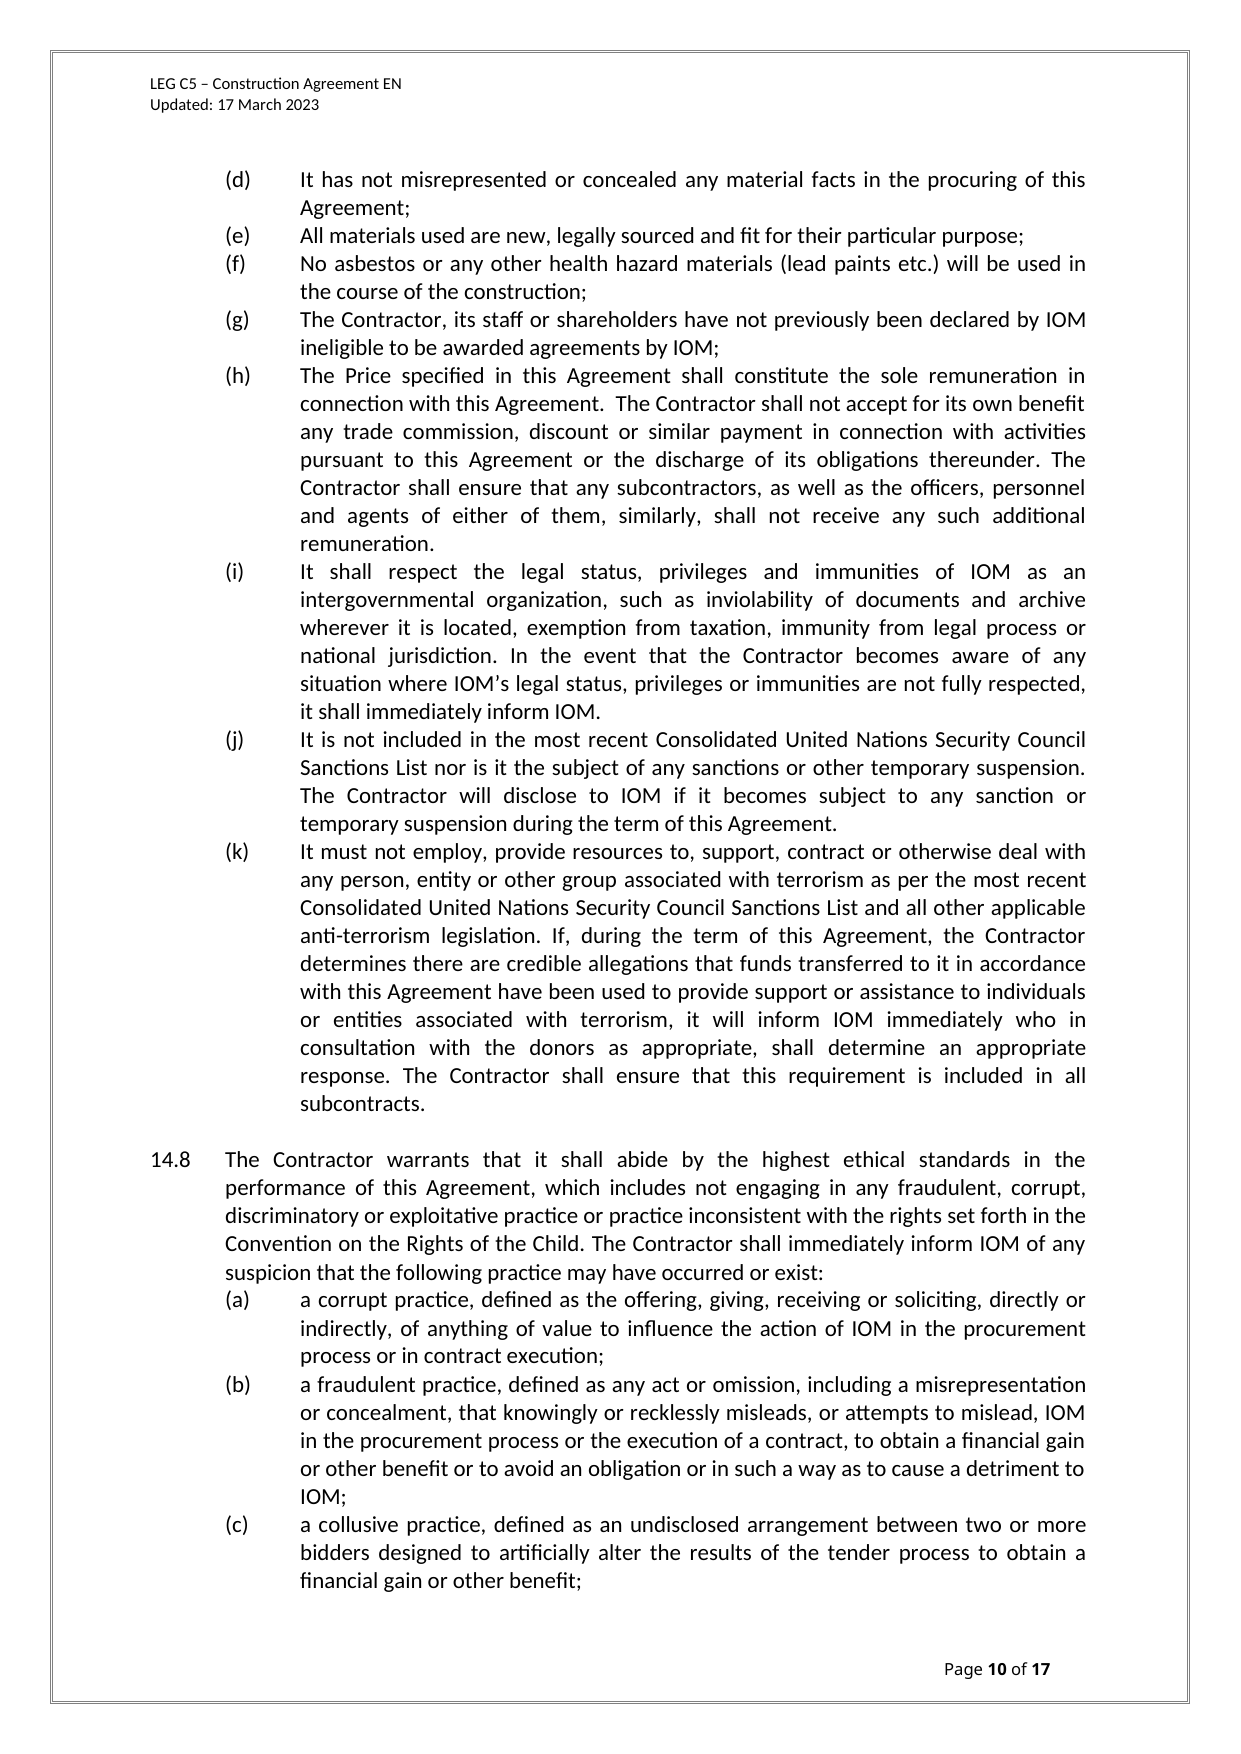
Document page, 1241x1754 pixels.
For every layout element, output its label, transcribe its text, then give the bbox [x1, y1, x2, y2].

list It has not misrepresented or concealed any material facts in the procuring of this Agreement; [225, 165, 1087, 221]
list It is not included in the most recent Consolidated United Nations Security Council Sanctions List nor is it the subject of any sanctions or other temporary suspension. The Contractor will disclose to IOM if it becomes subject to any sanction or temporary suspension during the term of this Agreement. [225, 725, 1087, 837]
list a fraudulent practice, defined as any act or omission, including a misrepresentation or concealment, that knowingly or recklessly misleads, or attempts to mislead, IOM in the procurement process or the execution of a contract, to obtain a financial gain or other benefit or to avoid an obligation or in such a way as to cause a detriment to IOM; [225, 1370, 1087, 1510]
list The Price specified in this Agreement shall constitute the sole remuneration in connection with this Agreement. The Contractor shall not accept for its own benefit any trade commission, discount or similar payment in connection with activities pursuant to this Agreement or the discharge of its obligations thereunder. The Contractor shall ensure that any subcontractors, as well as the officers, personnel and agents of either of them, similarly, shall not receive any such additional remuneration. [225, 361, 1087, 557]
list a collusive practice, defined as an undisclosed arrangement between two or more bidders designed to artificially alter the results of the tender process to obtain a financial gain or other benefit; [225, 1510, 1087, 1594]
list a corrupt practice, defined as the offering, giving, receiving or soliciting, directly or indirectly, of anything of value to influence the action of IOM in the procurement process or in contract execution; [225, 1286, 1087, 1370]
list It shall respect the legal status, privileges and immunities of IOM as an intergovernmental organization, such as inviolability of documents and archive wherever it is located, exemption from taxation, immunity from legal process or national jurisdiction. In the event that the Contractor becomes aware of any situation where IOM’s legal status, privileges or immunities are not fully respected, it shall immediately inform IOM. [225, 557, 1087, 725]
list No asbestos or any other health hazard materials (lead paints etc.) will be used in the course of the construction; [225, 249, 1087, 305]
list The Contractor, its staff or shareholders have not previously been declared by IOM ineligible to be awarded agreements by IOM; [225, 305, 1087, 361]
list It must not employ, provide resources to, support, contract or otherwise deal with any person, entity or other group associated with terrorism as per the most recent Consolidated United Nations Security Council Sanctions List and all other applicable anti-terrorism legislation. If, during the term of this Agreement, the Contractor determines there are credible allegations that funds transferred to it in accordance with this Agreement have been used to provide support or assistance to individuals or entities associated with terrorism, it will inform IOM immediately who in consultation with the donors as appropriate, shall determine an appropriate response. The Contractor shall ensure that this requirement is included in all subcontracts. [225, 837, 1087, 1117]
list The Contractor warrants that it shall abide by the highest ethical standards in the performance of this Agreement, which includes not engaging in any fraudulent, corrupt, discriminatory or exploitative practice or practice inconsistent with the rights set forth in the Convention on the Rights of the Child. The Contractor shall immediately inform IOM of any suspicion that the following practice may have occurred or exist: [150, 1146, 1087, 1286]
list All materials used are new, legally sourced and fit for their particular purpose; [225, 221, 1087, 249]
